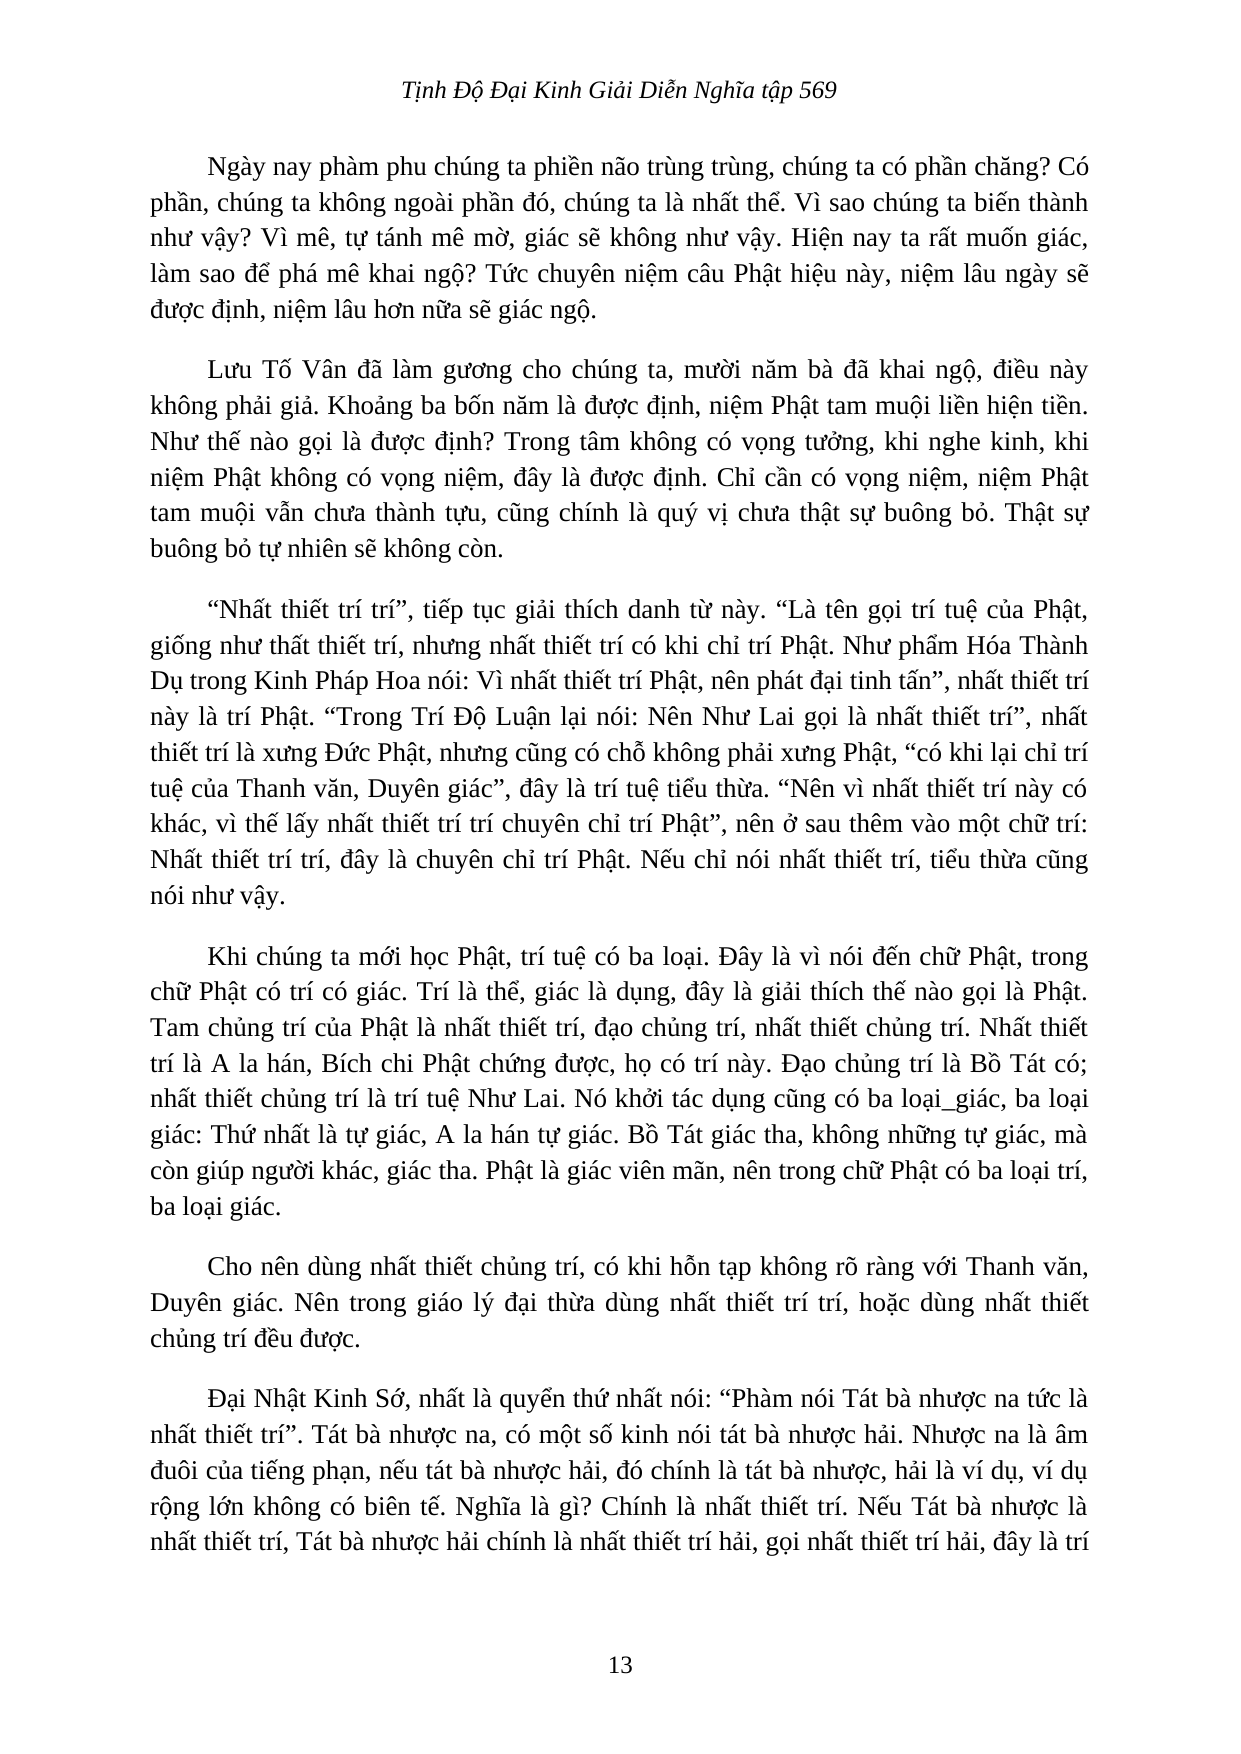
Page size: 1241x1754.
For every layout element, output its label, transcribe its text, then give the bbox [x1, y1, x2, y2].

text Ngày nay phàm phu chúng ta phiền não trùng trùng, chúng ta có phần chăng? Có phần, chúng ta không ngoài phần đó, chúng ta là nhất thể. Vì sao chúng ta biến thành như vậy? Vì mê, tự tánh mê mờ, giác sẽ không như vậy. Hiện nay ta rất muốn giác, làm sao để phá mê khai ngộ? Tức chuyên niệm câu Phật hiệu này, niệm lâu ngày sẽ được định, niệm lâu hơn nữa sẽ giác ngộ. [150, 150, 1090, 324]
text “Nhất thiết trí trí”, tiếp tục giải thích danh từ này. “Là tên gọi trí tuệ của Phật, giống như thất thiết trí, nhưng nhất thiết trí có khi chỉ trí Phật. Như phẩm Hóa Thành Dụ trong Kinh Pháp Hoa nói: Vì nhất thiết trí Phật, nên phát đại tinh tấn”, nhất thiết trí này là trí Phật. “Trong Trí Độ Luận lại nói: Nên Như Lai gọi là nhất thiết trí”, nhất thiết trí là xưng Đức Phật, nhưng cũng có chỗ không phải xưng Phật, “có khi lại chỉ trí tuệ của Thanh văn, Duyên giác”, đây là trí tuệ tiểu thừa. “Nên vì nhất thiết trí này có khác, vì thế lấy nhất thiết trí trí chuyên chỉ trí Phật”, nên ở sau thêm vào một chữ trí: Nhất thiết trí trí, đây là chuyên chỉ trí Phật. Nếu chỉ nói nhất thiết trí, tiểu thừa cũng nói như vậy. [150, 593, 1090, 910]
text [150, 1383, 1090, 1557]
text Khi chúng ta mới học Phật, trí tuệ có ba loại. Đây là vì nói đến chữ Phật, trong chữ Phật có trí có giác. Trí là thể, giác là dụng, đây là giải thích thế nào gọi là Phật. Tam chủng trí của Phật là nhất thiết trí, đạo chủng trí, nhất thiết chủng trí. Nhất thiết trí là A la hán, Bích chi Phật chứng được, họ có trí này. Đạo chủng trí là Bồ Tát có; nhất thiết chủng trí là trí tuệ Như Lai. Nó khởi tác dụng cũng có ba loại_giác, ba loại giác: Thứ nhất là tự giác, A la hán tự giác. Bồ Tát giác tha, không những tự giác, mà còn giúp người khác, giác tha. Phật là giác viên mãn, nên trong chữ Phật có ba loại trí, ba loại giác. [150, 939, 1090, 1221]
text Cho nên dùng nhất thiết chủng trí, có khi hỗn tạp không rõ ràng với Thanh văn, Duyên giác. Nên trong giáo lý đại thừa dùng nhất thiết trí trí, hoặc dùng nhất thiết chủng trí đều được. [150, 1250, 1090, 1353]
text Lưu Tố Vân đã làm gương cho chúng ta, mười năm bà đã khai ngộ, điều này không phải giả. Khoảng ba bốn năm là được định, niệm Phật tam muội liền hiện tiền. Như thế nào gọi là được định? Trong tâm không có vọng tưởng, khi nghe kinh, khi niệm Phật không có vọng niệm, đây là được định. Chỉ cần có vọng niệm, niệm Phật tam muội vẫn chưa thành tựu, cũng chính là quý vị chưa thật sự buông bỏ. Thật sự buông bỏ tự nhiên sẽ không còn. [150, 354, 1090, 563]
